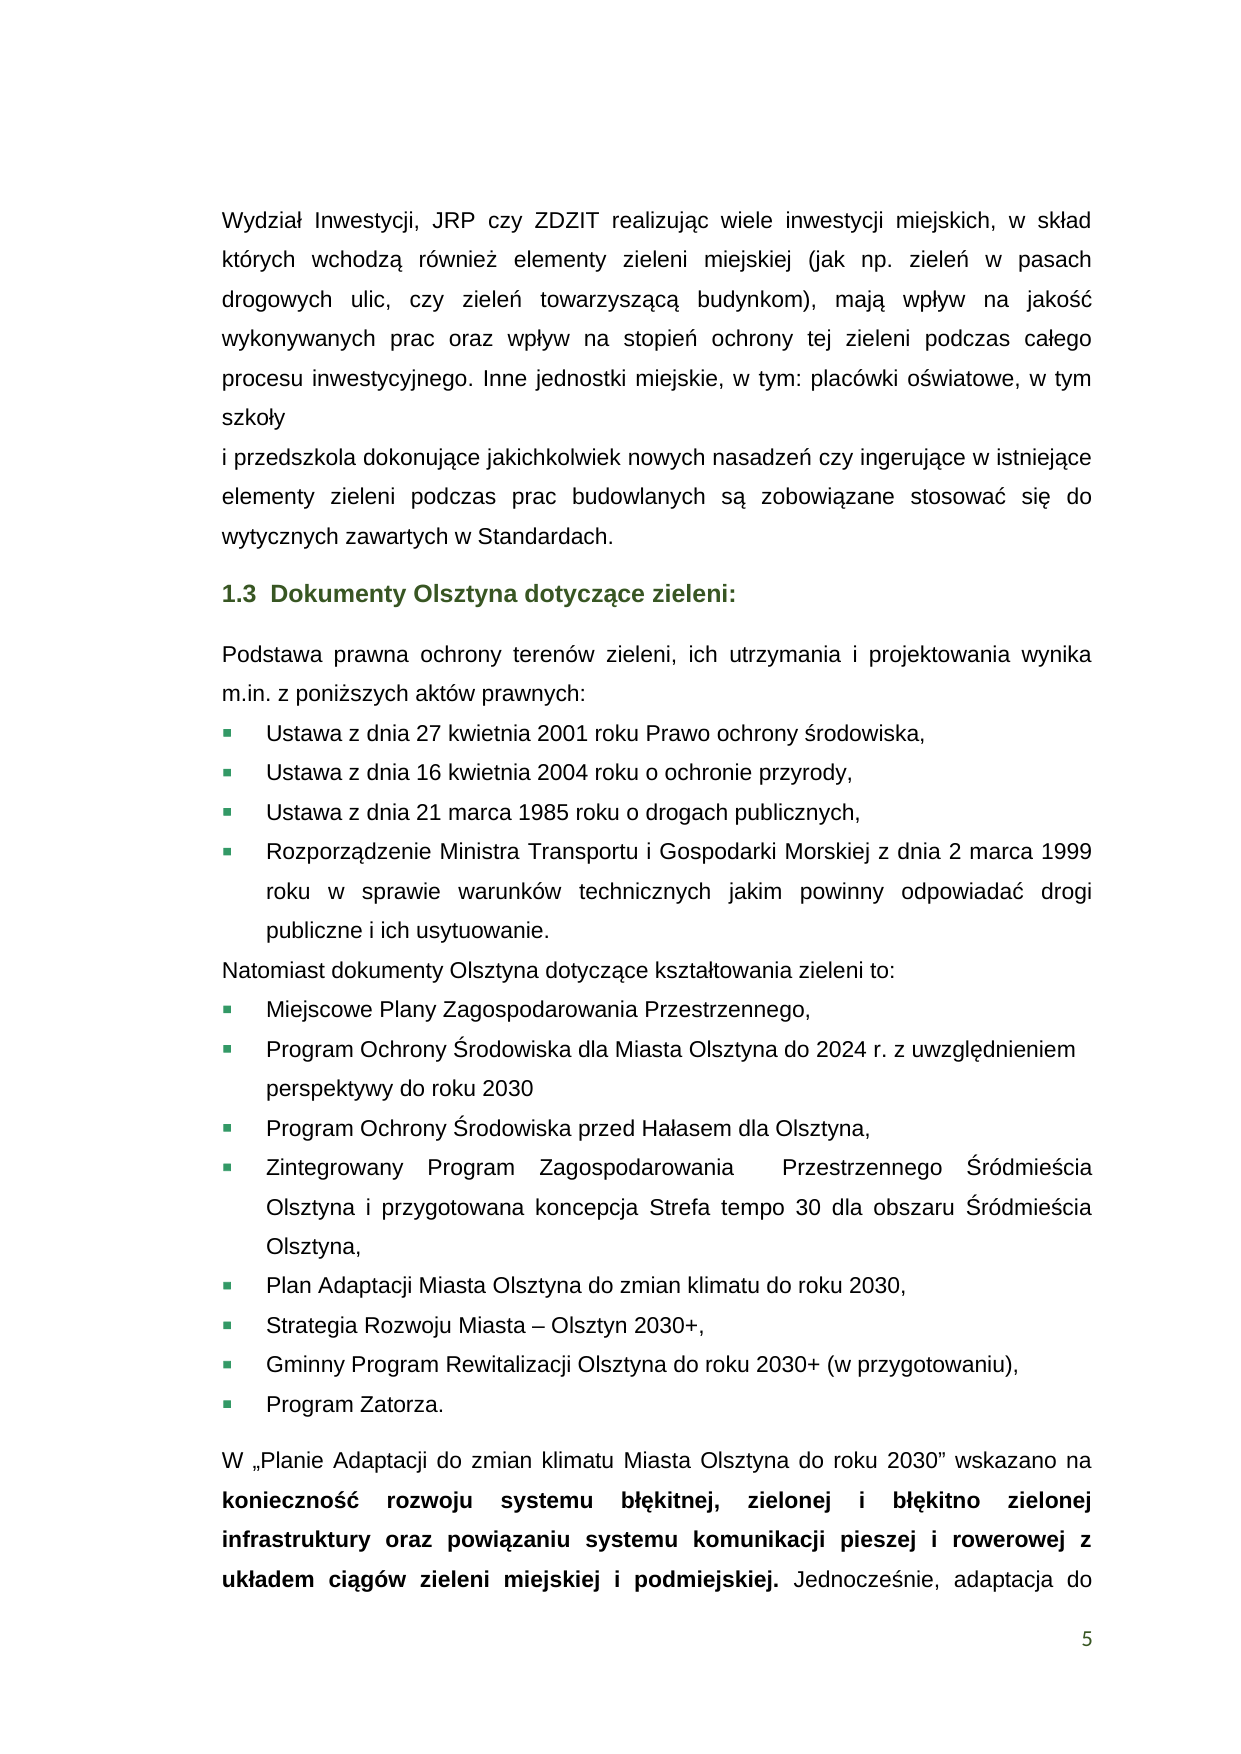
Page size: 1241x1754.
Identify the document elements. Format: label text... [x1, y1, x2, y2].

list Ustawa z dnia 27 kwietnia 2001 roku Prawo ochrony środowiska, [222, 720, 1092, 746]
list Program Zatorza. [222, 1391, 1092, 1417]
text Podstawa prawna ochrony terenów zieleni, ich utrzymania i projektowania wynika m.in. z poniższych aktów prawnych: [222, 641, 1092, 707]
list Program Ochrony Środowiska dla Miasta Olsztyna do 2024 r. z uwzględnieniem perspektywy do roku 2030 [222, 1036, 1092, 1101]
list Strategia Rozwoju Miasta – Olsztyn 2030+, [222, 1312, 1092, 1338]
list Miejscowe Plany Zagospodarowania Przestrzennego, [222, 996, 1092, 1022]
list Zintegrowany Program Zagospodarowania Przestrzennego Śródmieścia Olsztyna i przygotowana koncepcja Strefa tempo 30 dla obszaru Śródmieścia Olsztyna, [222, 1154, 1092, 1259]
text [222, 1447, 1092, 1592]
list Program Ochrony Środowiska przed Hałasem dla Olsztyna, [222, 1114, 1092, 1141]
list Ustawa z dnia 16 kwietnia 2004 roku o ochronie przyrody, [222, 759, 1092, 786]
text Wydział Inwestycji, JRP czy ZDZIT realizując wiele inwestycji miejskich, w skład których wchodzą również elementy zieleni miejskiej (jak np. zieleń w pasach drogowych ulic, czy zieleń towarzyszącą budynkom), mają wpływ na jakość wykonywanych prac oraz wpływ na stopień ochrony tej zieleni podczas całego procesu inwestycyjnego. Inne jednostki miejskie, w tym: placówki oświatowe, w tym szkoły i przedszkola dokonujące jakichkolwiek nowych nasadzeń czy ingerujące w istniejące elementy zieleni podczas prac budowlanych są zobowiązane stosować się do wytycznych zawartych w Standardach. [222, 207, 1092, 549]
list Gminny Program Rewitalizacji Olsztyna do roku 2030+ (w przygotowaniu), [222, 1351, 1092, 1378]
text 1.3 Dokumenty Olsztyna dotyczące zieleni: [222, 579, 1092, 607]
list Plan Adaptacji Miasta Olsztyna do zmian klimatu do roku 2030, [222, 1272, 1092, 1299]
text Natomiast dokumenty Olsztyna dotyczące kształtowania zieleni to: [222, 957, 1092, 983]
list Ustawa z dnia 21 marca 1985 roku o drogach publicznych, [222, 799, 1092, 825]
list Rozporządzenie Ministra Transportu i Gospodarki Morskiej z dnia 2 marca 1999 roku w sprawie warunków technicznych jakim powinny odpowiadać drogi publiczne i ich usytuowanie. [222, 838, 1092, 943]
